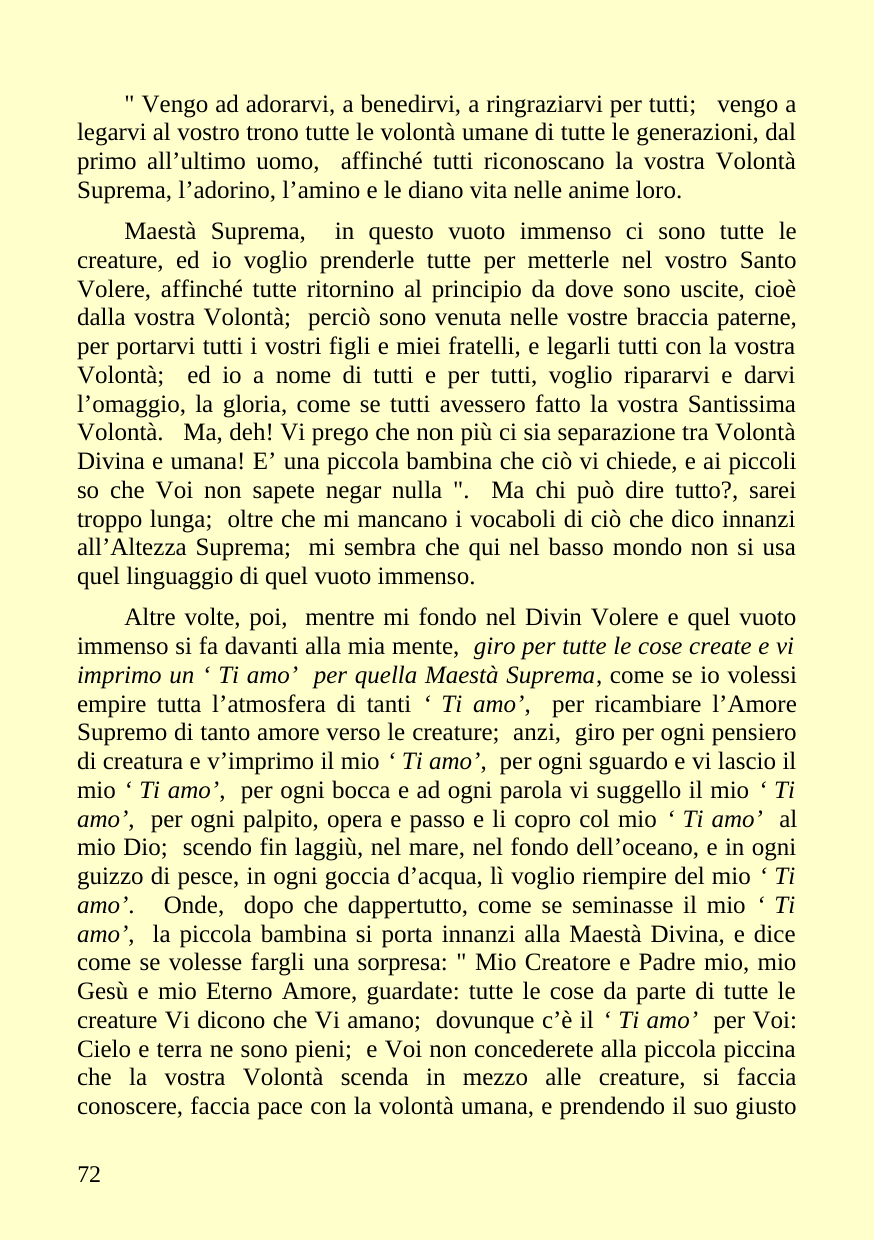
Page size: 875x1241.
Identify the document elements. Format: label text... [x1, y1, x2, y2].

text " Vengo ad adorarvi, a benedirvi, a ringraziarvi per tutti; vengo a legarvi al vostro trono tutte le volontà umane di tutte le generazioni, dal primo all’ultimo uomo, affinché tutti riconoscano la vostra Volontà Suprema, l’adorino, l’amino e le diano vita nelle anime loro. [77, 89, 797, 204]
text Maestà Suprema, in questo vuoto immenso ci sono tutte le creature, ed io voglio prenderle tutte per metterle nel vostro Santo Volere, affinché tutte ritornino al principio da dove sono uscite, cioè dalla vostra Volontà; perciò sono venuta nelle vostre braccia paterne, per portarvi tutti i vostri figli e miei fratelli, e legarli tutti con la vostra Volontà; ed io a nome di tutti e per tutti, voglio ripararvi e darvi l’omaggio, la gloria, come se tutti avessero fatto la vostra Santissima Volontà. Ma, deh! Vi prego che non più ci sia separazione tra Volontà Divina e umana! E’ una piccola bambina che ciò vi chiede, e ai piccoli so che Voi non sapete negar nulla ". Ma chi può dire tutto?, sarei troppo lunga; oltre che mi mancano i vocaboli di ciò che dico innanzi all’Altezza Suprema; mi sembra che qui nel basso mondo non si usa quel linguaggio di quel vuoto immenso. [77, 216, 797, 590]
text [77, 602, 797, 1120]
